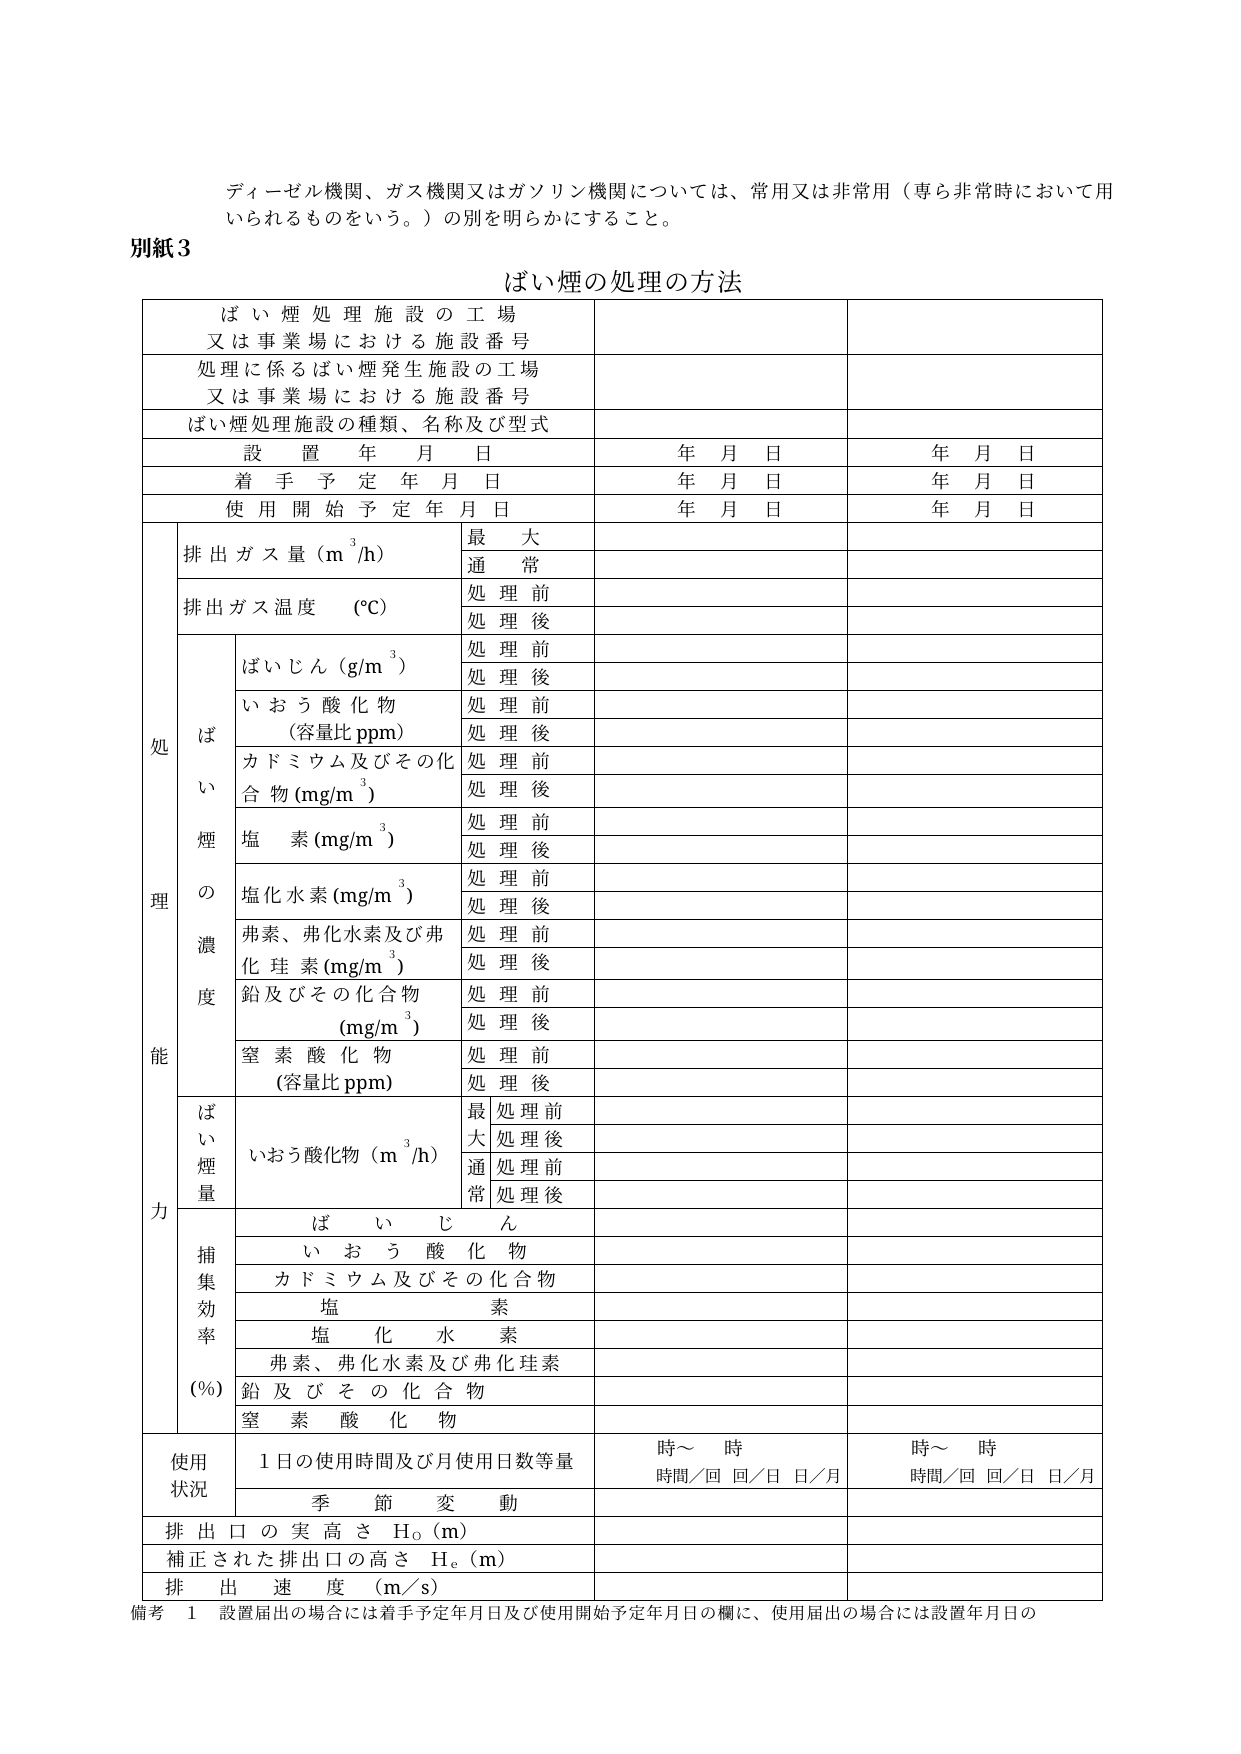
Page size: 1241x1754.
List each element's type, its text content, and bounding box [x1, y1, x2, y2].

table_cell 処理後 [462, 1008, 594, 1039]
table_cell 処理前 [462, 747, 594, 774]
table_cell [848, 1517, 1102, 1543]
table_cell [848, 980, 1102, 1007]
table_cell 最大 [462, 523, 594, 550]
table_cell 季節変動 [236, 1489, 594, 1516]
table_cell 年 月 日 [848, 495, 1102, 522]
table_cell 塩化水素 [236, 1321, 594, 1348]
table_cell 弗素、弗化水素及び弗化珪素 [236, 1349, 594, 1376]
table_cell [848, 523, 1102, 550]
table_cell [848, 836, 1102, 863]
table_cell カドミウム及びその化合物 (mg/m３) [236, 747, 461, 807]
table_cell [595, 1293, 847, 1320]
table_cell 鉛及びその化合物 [236, 1377, 594, 1405]
table_cell [595, 1573, 847, 1599]
table_cell [848, 1545, 1102, 1572]
table_cell [595, 551, 847, 578]
table_cell 処理後 [462, 663, 594, 690]
table_cell 通常 [462, 551, 594, 578]
table_cell いおう酸化物（m３/h） [236, 1097, 461, 1208]
table_cell 処理後 [462, 836, 594, 863]
table_cell [848, 719, 1102, 746]
table_cell [595, 1237, 847, 1264]
table_cell [848, 920, 1102, 947]
table_cell [595, 691, 847, 718]
table_cell [595, 836, 847, 863]
table_cell [848, 1041, 1102, 1068]
table_cell 処理前 [462, 691, 594, 718]
table_cell [848, 775, 1102, 807]
table_cell [595, 1489, 847, 1516]
table_cell [848, 1153, 1102, 1180]
table_cell 時～ 時 [595, 1434, 847, 1461]
table_cell 年 月 日 [595, 467, 847, 494]
text ばい煙の処理の方法 [130, 262, 1116, 298]
table_cell 使用 状況 [143, 1434, 235, 1516]
table_cell [848, 1097, 1102, 1124]
table_cell 処理前 [462, 980, 594, 1007]
table_cell 時～ 時 [848, 1434, 1102, 1461]
table_cell 窒素酸化物 [236, 1406, 594, 1433]
table_cell [595, 892, 847, 919]
table_cell [848, 691, 1102, 718]
text 備考 １ 設置届出の場合には着手予定年月日及び使用開始予定年月日の欄に、使用届出の場合には設置年月日の [130, 1601, 1116, 1624]
table_cell ばいじん [236, 1209, 594, 1236]
table_cell 塩素 (mg/m３) [236, 808, 461, 863]
table_cell [848, 1125, 1102, 1152]
table_cell ばい煙処理施設の種類、名称及び型式 [143, 410, 594, 438]
table_cell [595, 1377, 847, 1405]
table_cell 処理後 [491, 1181, 594, 1208]
table_cell [848, 1069, 1102, 1096]
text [225, 177, 1116, 231]
table_cell [848, 607, 1102, 634]
table_cell [595, 1097, 847, 1124]
table_cell いおう酸化物 [236, 1237, 594, 1264]
table_cell 処理後 [462, 948, 594, 979]
table_cell [595, 1321, 847, 1348]
table_cell 使用開始予定年月日 [143, 495, 594, 522]
table_cell カドミウム及びその化合物 [236, 1265, 594, 1292]
table_cell 塩化水素 (mg/m３) [236, 864, 461, 919]
table_cell 補正された排出口の高さ Ｈｅ（m） [143, 1545, 594, 1572]
table_cell 処 理 能 力 [143, 523, 177, 1433]
table_cell [848, 948, 1102, 979]
table_cell 設置年月日 [143, 439, 594, 466]
table_cell [848, 579, 1102, 606]
table_cell 鉛及びその化合物 (mg/m３) [236, 980, 461, 1039]
text 別紙３ [130, 231, 1116, 262]
table_cell 処理前 [462, 864, 594, 891]
table_cell ば い 煙 量 [178, 1097, 235, 1208]
table_cell [595, 948, 847, 979]
table_cell [595, 808, 847, 835]
table_cell 処理前 [462, 635, 594, 662]
table_cell [595, 663, 847, 690]
table_cell 処理後 [491, 1125, 594, 1152]
table_cell 処理後 [462, 1069, 594, 1096]
table_cell [595, 523, 847, 550]
table_cell [848, 1573, 1102, 1599]
table_header [848, 300, 1102, 353]
table_cell [848, 864, 1102, 891]
table_cell [595, 1008, 847, 1039]
table_cell [595, 1153, 847, 1180]
table_cell [595, 607, 847, 634]
table_cell 年 月 日 [848, 439, 1102, 466]
table_cell 最 大 [462, 1097, 490, 1152]
table_cell [848, 551, 1102, 578]
table_header ばい煙処理施設の工場 又は事業場における施設番号 [143, 300, 594, 353]
table_cell 年 月 日 [595, 439, 847, 466]
table_cell 処理後 [462, 775, 594, 807]
table_cell [848, 1293, 1102, 1320]
table_cell [848, 1406, 1102, 1433]
table_cell 窒素酸化物 (容量比ppm) [236, 1041, 461, 1096]
table_cell [595, 1069, 847, 1096]
table_cell 処理後 [462, 607, 594, 634]
table_cell [595, 1517, 847, 1543]
table_cell [595, 1545, 847, 1572]
table_cell 処理前 [462, 579, 594, 606]
table_cell ばいじん（g/m３） [236, 635, 461, 690]
table_cell [595, 920, 847, 947]
table_cell [595, 1041, 847, 1068]
table_header [595, 300, 847, 353]
table_cell 排出速度 （m／s） [143, 1573, 594, 1599]
table_cell 年 月 日 [848, 467, 1102, 494]
table_cell 排出ガス量（m３/h） [178, 523, 461, 578]
table_cell [848, 1265, 1102, 1292]
table_cell [848, 1349, 1102, 1376]
table_cell 排出ガス温度 (℃） [178, 579, 461, 634]
table_cell [848, 1489, 1102, 1516]
table_cell [595, 1265, 847, 1292]
table_cell [595, 864, 847, 891]
table_cell 塩素 [236, 1293, 594, 1320]
table_cell [595, 355, 847, 408]
table_cell 時間／回 回／日 日／月 [595, 1461, 847, 1487]
table_cell [595, 635, 847, 662]
table_cell [848, 410, 1102, 438]
table_cell [848, 808, 1102, 835]
table_cell 処理後 [462, 892, 594, 919]
table_cell 弗素、弗化水素及び弗 化珪素 (mg/m３) [236, 920, 461, 979]
table_cell [595, 410, 847, 438]
table_cell [595, 1349, 847, 1376]
table_cell いおう酸化物 （容量比ppm） [236, 691, 461, 746]
table_cell 処理前 [491, 1153, 594, 1180]
table_cell [848, 1321, 1102, 1348]
table_cell 処理前 [462, 808, 594, 835]
table_cell [848, 892, 1102, 919]
table_cell ば い 煙 の 濃 度 [178, 635, 235, 1096]
table_cell [848, 1181, 1102, 1208]
table_cell [848, 1008, 1102, 1039]
table_cell [848, 1237, 1102, 1264]
table_cell [595, 775, 847, 807]
table_cell 年 月 日 [595, 495, 847, 522]
table_cell 処理に係るばい煙発生施設の工場 又は事業場における施設番号 [143, 355, 594, 408]
table_cell [595, 1406, 847, 1433]
table_cell [848, 635, 1102, 662]
table_cell 処理前 [462, 920, 594, 947]
table_cell 処理後 [462, 719, 594, 746]
table_cell [595, 980, 847, 1007]
table_cell 捕 集 効 率 (％) [178, 1209, 235, 1433]
table_cell １日の使用時間及び月使用日数等量 [236, 1434, 594, 1487]
table_cell [595, 747, 847, 774]
table_cell 処理前 [462, 1041, 594, 1068]
table_cell 時間／回 回／日 日／月 [848, 1461, 1102, 1487]
table_cell 処理前 [491, 1097, 594, 1124]
table_cell [848, 747, 1102, 774]
table_cell [595, 719, 847, 746]
table_cell 着手予定年月日 [143, 467, 594, 494]
table_cell 排出口の実高さ ＨＯ（m） [143, 1517, 594, 1543]
table_cell [595, 579, 847, 606]
table_cell [848, 1377, 1102, 1405]
table_cell [848, 663, 1102, 690]
table_cell 通 常 [462, 1153, 490, 1208]
table_cell [848, 355, 1102, 408]
table_cell [595, 1181, 847, 1208]
table_cell [848, 1209, 1102, 1236]
table_cell [595, 1125, 847, 1152]
table_cell [595, 1209, 847, 1236]
